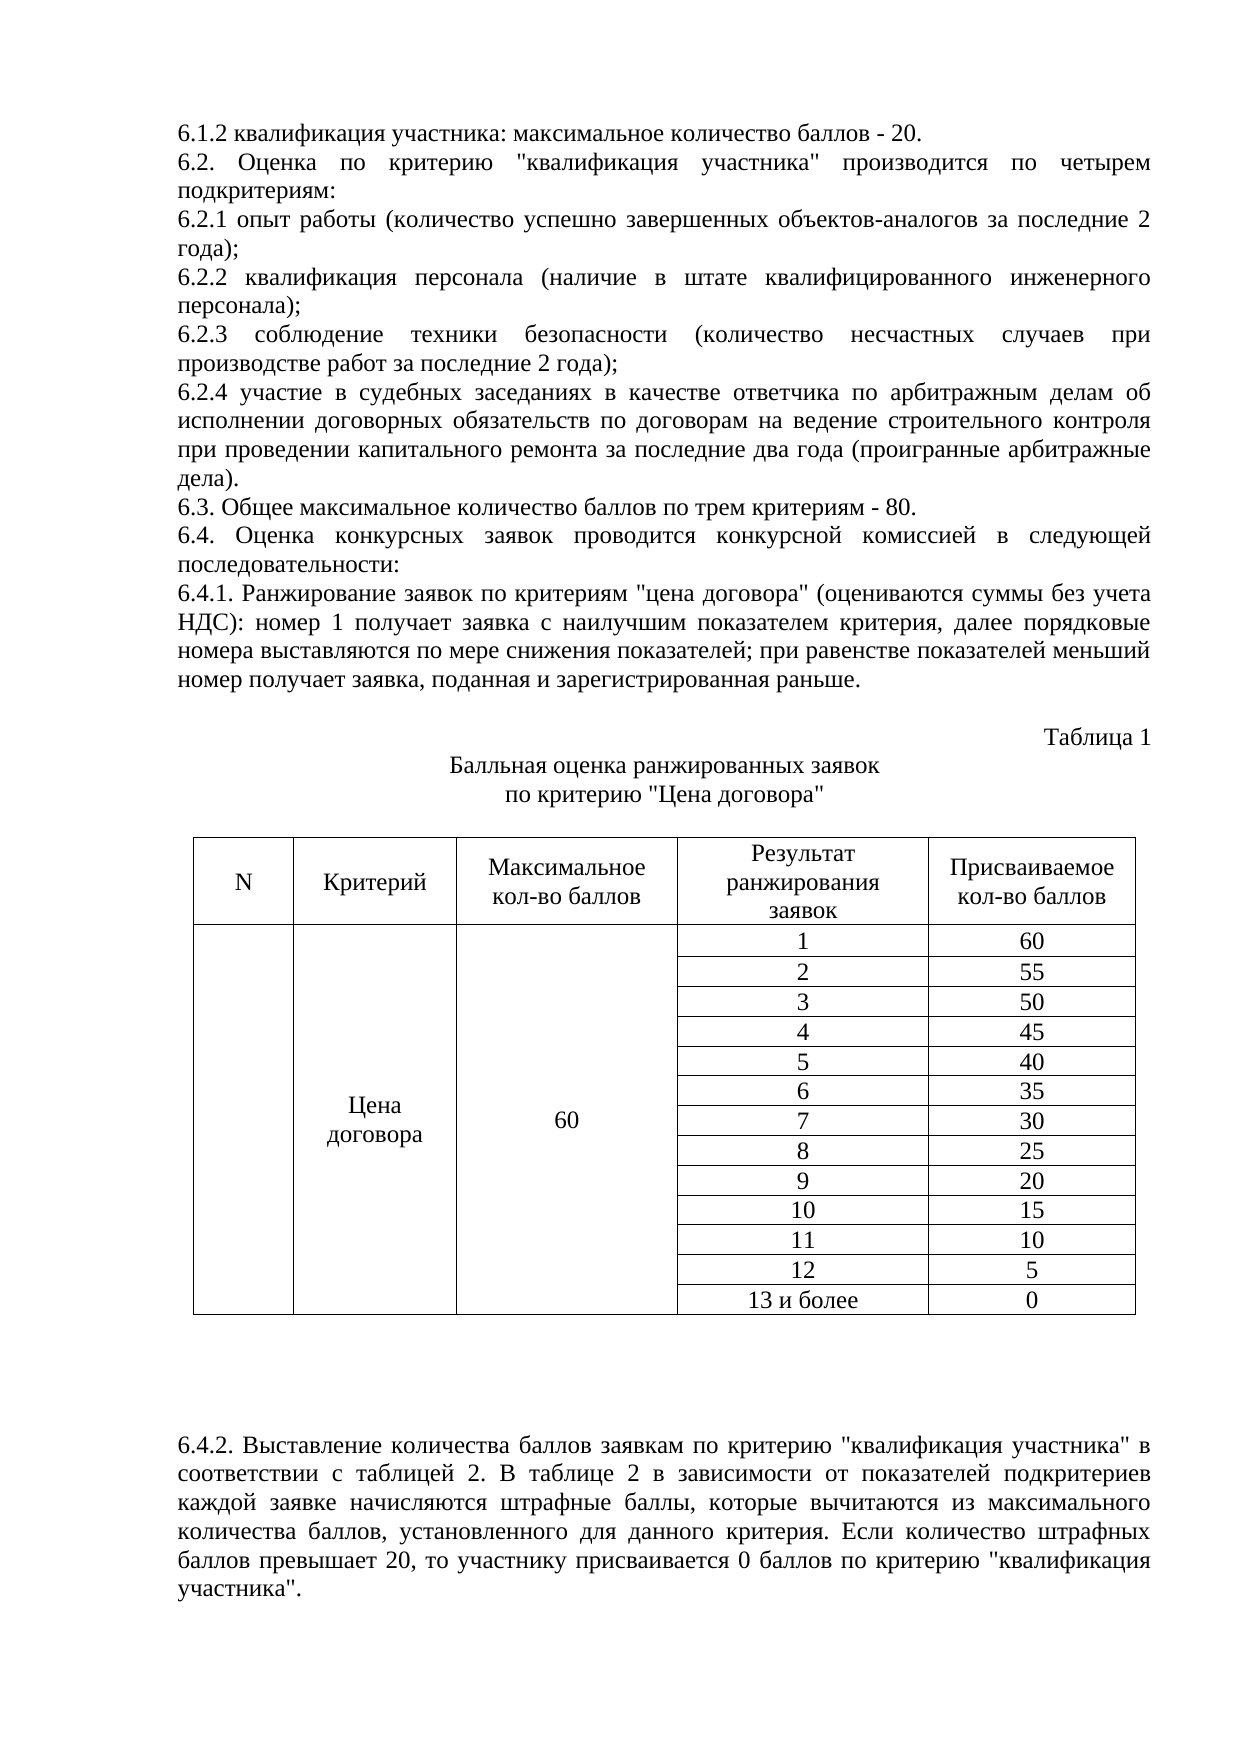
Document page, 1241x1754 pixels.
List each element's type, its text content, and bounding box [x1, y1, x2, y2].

table_cell 35 [929, 1076, 1135, 1105]
table_cell 6 [678, 1076, 928, 1105]
table_cell 45 [929, 1017, 1135, 1046]
table_cell 8 [678, 1136, 928, 1165]
table_cell 5 [929, 1255, 1135, 1284]
table_cell 12 [678, 1255, 928, 1284]
table_cell 10 [929, 1225, 1135, 1254]
table_cell 15 [929, 1196, 1135, 1224]
table_header Результат ранжирования заявок [678, 838, 928, 924]
text 6.3. Общее максимальное количество баллов по трем критериям - 80. [177, 492, 1152, 521]
text 6.4.1. Ранжирование заявок по критериям "цена договора" (оцениваются суммы без учета НДС): номер 1 получает заявка с наилучшим показателем критерия, далее порядковые номера выставляются по мере снижения показателей; при равенстве показателей меньший номер получает заявка, поданная и зарегистрированная раньше. [177, 578, 1152, 693]
text 6.2.4 участие в судебных заседаниях в качестве ответчика по арбитражным делам об исполнении договорных обязательств по договорам на ведение строительного контроля при проведении капитального ремонта за последние два года (проигранные арбитражные дела). [177, 377, 1152, 492]
table_cell 60 [929, 925, 1135, 956]
table_cell 13 и более [678, 1285, 928, 1314]
table_cell 3 [678, 987, 928, 1016]
table_cell 4 [678, 1017, 928, 1046]
text 6.2.2 квалификация персонала (наличие в штате квалифицированного инженерного персонала); [177, 262, 1152, 319]
table_cell 11 [678, 1225, 928, 1254]
table_header Критерий [294, 838, 456, 924]
text 6.2.3 соблюдение техники безопасности (количество несчастных случаев при производстве работ за последние 2 года); [177, 319, 1152, 377]
table_cell 25 [929, 1136, 1135, 1165]
table_cell 30 [929, 1106, 1135, 1135]
text 6.4.2. Выставление количества баллов заявкам по критерию "квалификация участника" в соответствии с таблицей 2. В таблице 2 в зависимости от показателей подкритериев каждой заявке начисляются штрафные баллы, которые вычитаются из максимального количества баллов, установленного для данного критерия. Если количество штрафных баллов превышает 20, то участнику присваивается 0 баллов по критерию "квалификация участника". [177, 1430, 1152, 1602]
table_cell 10 [678, 1196, 928, 1224]
text 6.1.2 квалификация участника: максимальное количество баллов - 20. [177, 118, 1152, 147]
table_cell 7 [678, 1106, 928, 1135]
text 6.4. Оценка конкурсных заявок проводится конкурсной комиссией в следующей последовательности: [177, 521, 1152, 578]
table_cell Цена договора [294, 925, 456, 1314]
table_cell 60 [457, 925, 677, 1314]
table_cell 55 [929, 957, 1135, 986]
table_cell 0 [929, 1285, 1135, 1314]
table_cell 2 [678, 957, 928, 986]
text 6.2. Оценка по критерию "квалификация участника" производится по четырем подкритериям: [177, 147, 1152, 204]
table_cell 1 [678, 925, 928, 956]
table_header N [194, 838, 293, 924]
text Балльная оценка ранжированных заявок [177, 751, 1152, 779]
table_cell [194, 925, 293, 1314]
table_cell 40 [929, 1047, 1135, 1075]
table_cell 5 [678, 1047, 928, 1075]
text Таблица 1 [177, 722, 1152, 751]
text 6.2.1 опыт работы (количество успешно завершенных объектов-аналогов за последние 2 года); [177, 204, 1152, 262]
table_cell 20 [929, 1166, 1135, 1194]
table_cell 50 [929, 987, 1135, 1016]
table_header Максимальное кол-во баллов [457, 838, 677, 924]
table_cell 9 [678, 1166, 928, 1194]
text по критерию "Цена договора" [177, 779, 1152, 808]
table_header Присваиваемое кол-во баллов [929, 838, 1135, 924]
